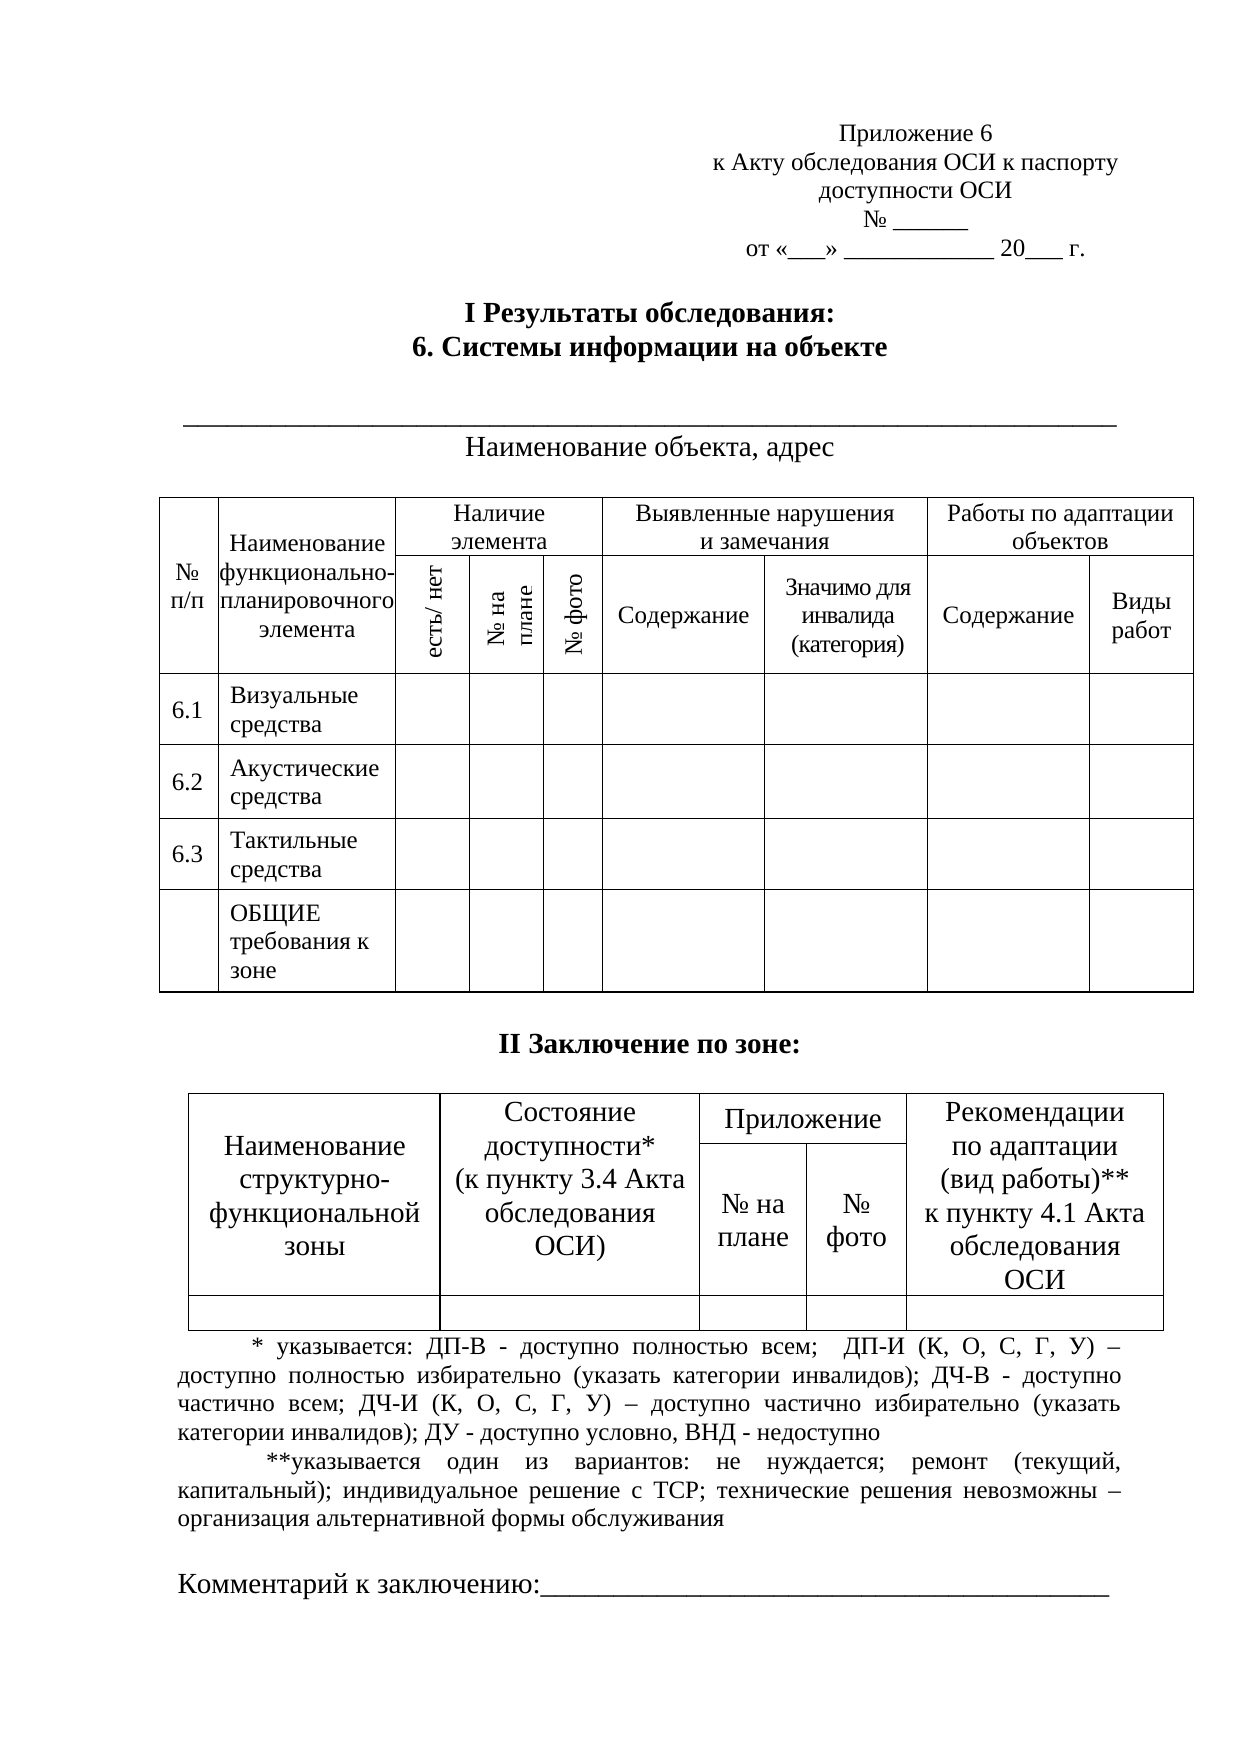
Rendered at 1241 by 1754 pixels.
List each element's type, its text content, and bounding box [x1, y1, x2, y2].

table_cell [396, 745, 469, 818]
text к Акту обследования ОСИ к паспорту доступности ОСИ [709, 147, 1122, 204]
text 6. Системы информации на объекте [177, 329, 1122, 362]
text * указывается: ДП-В - доступно полностью всем; ДП-И (К, О, С, Г, У) – доступно полностью избирательно (указать категории инвалидов); ДЧ-В - доступно частично всем; ДЧ-И (К, О, С, Г, У) – доступно частично избирательно (указать категории инвалидов); ДУ - доступно условно, ВНД - недоступно [177, 1331, 1122, 1446]
table_cell 6.1 [160, 674, 218, 744]
table_cell [441, 1296, 699, 1330]
text Приложение 6 [709, 118, 1122, 147]
table_cell [807, 1296, 906, 1330]
text № ______ [709, 204, 1122, 233]
table_cell [928, 819, 1089, 889]
table_cell [603, 674, 764, 744]
table_cell [470, 890, 543, 991]
table_header Работы по адаптации объектов [928, 498, 1193, 555]
table_cell 6.3 [160, 819, 218, 889]
table_cell [700, 1296, 806, 1330]
text Комментарий к заключению:_______________________________________ [177, 1566, 1122, 1599]
table_cell Содержание [928, 556, 1089, 673]
table_header Приложение [700, 1094, 906, 1142]
table_cell [765, 890, 927, 991]
table_cell Виды работ [1090, 556, 1193, 673]
table_cell [765, 674, 927, 744]
table_cell [1090, 674, 1193, 744]
table_cell 6.2 [160, 745, 218, 818]
table_cell [189, 1296, 439, 1330]
table_cell [765, 819, 927, 889]
table_cell [396, 890, 469, 991]
table_cell ОБЩИЕ требования к зоне [219, 890, 395, 991]
table_cell Тактильные средства [219, 819, 395, 889]
table_cell № фото [807, 1144, 906, 1295]
table_header Наименование функционально-планировочного элемента [219, 498, 395, 673]
table_cell [928, 745, 1089, 818]
table_cell [1090, 890, 1193, 991]
table_cell [544, 674, 602, 744]
table_cell [603, 819, 764, 889]
table_cell есть/ нет [396, 556, 469, 673]
table_header Наименование структурно-функциональной зоны [189, 1094, 439, 1295]
table_cell [603, 890, 764, 991]
table_cell [907, 1296, 1163, 1330]
table_cell [603, 745, 764, 818]
table_cell Акустические средства [219, 745, 395, 818]
text II Заключение по зоне: [177, 1026, 1122, 1059]
table_cell [470, 819, 543, 889]
table_header Наличие элемента [396, 498, 602, 555]
table_cell [1090, 745, 1193, 818]
table_cell [928, 890, 1089, 991]
table_cell [765, 745, 927, 818]
table_cell [544, 819, 602, 889]
table_cell [1090, 819, 1193, 889]
table_cell Содержание [603, 556, 764, 673]
text Наименование объекта, адрес [177, 429, 1122, 463]
text ________________________________________________________________ [177, 396, 1122, 429]
table_cell № на плане [470, 556, 543, 673]
table_cell [160, 890, 218, 991]
table_header Выявленные нарушения и замечания [603, 498, 927, 555]
table_cell [470, 674, 543, 744]
text I Результаты обследования: [177, 295, 1122, 329]
table_cell № фото [544, 556, 602, 673]
table_header № п/п [160, 498, 218, 673]
table_header Состояние доступности* (к пункту 3.4 Акта обследования ОСИ) [441, 1094, 699, 1295]
table_cell [928, 674, 1089, 744]
text **указывается один из вариантов: не нуждается; ремонт (текущий, капитальный); индивидуальное решение с ТСР; технические решения невозможны – организация альтернативной формы обслуживания [177, 1446, 1122, 1532]
table_cell № на плане [700, 1144, 806, 1295]
table_cell [470, 745, 543, 818]
table_cell [544, 890, 602, 991]
table_cell [396, 674, 469, 744]
table_cell Значимо для инвалида (категория) [765, 556, 927, 673]
table_cell [396, 819, 469, 889]
table_header Рекомендации по адаптации (вид работы)** к пункту 4.1 Акта обследования ОСИ [907, 1094, 1163, 1295]
table_cell Визуальные средства [219, 674, 395, 744]
text от «___» ____________ 20___ г. [709, 233, 1122, 262]
table_cell [544, 745, 602, 818]
